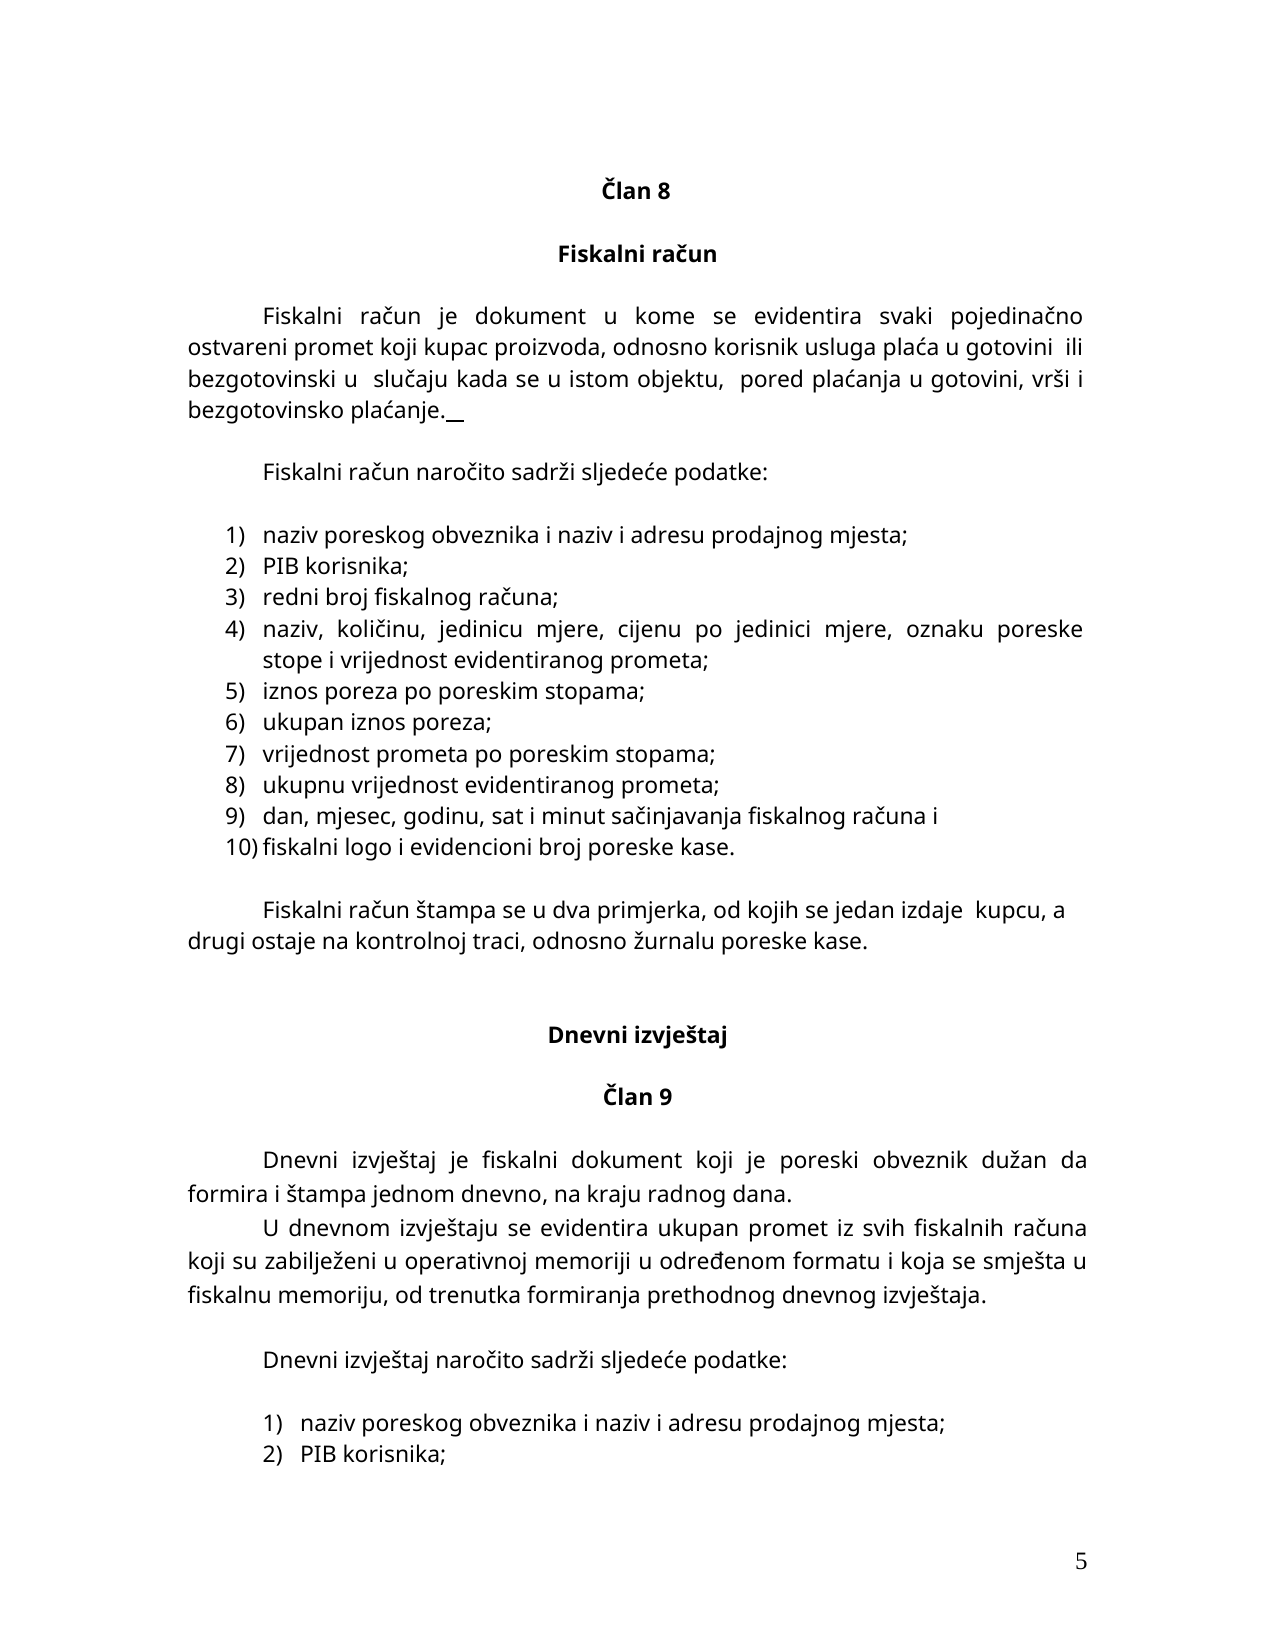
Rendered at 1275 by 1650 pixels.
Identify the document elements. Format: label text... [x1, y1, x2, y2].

text Dnevni izvještaj [187, 1019, 1087, 1050]
list ukupan iznos poreza; [225, 706, 1084, 737]
text Dnevni izvještaj naročito sadrži sljedeće podatke: [220, 1344, 1087, 1376]
text Dnevni izvještaj je fiskalni dokument koji je poreski obveznik dužan da formira i štampa jednom dnevno, na kraju radnog dana. [187, 1144, 1087, 1211]
list redni broj fiskalnog računa; [225, 581, 1084, 612]
list PIB korisnika; [262, 1438, 1087, 1469]
text Fiskalni račun štampa se u dva primjerka, od kojih se jedan izdaje kupcu, a drugi ostaje na kontrolnoj traci, odnosno žurnalu poreske kase. [187, 894, 1084, 956]
text Fiskalni račun [187, 237, 1087, 269]
text Fiskalni račun je dokument u kome se evidentira svaki pojedinačno ostvareni promet koji kupac proizvoda, odnosno korisnik usluga plaća u gotovini ili bezgotovinski u slučaju kada se u istom objektu, pored plaćanja u gotovini, vrši i bezgotovinsko plaćanje. [187, 300, 1084, 425]
list iznos poreza po poreskim stopama; [225, 675, 1084, 706]
list dan, mjesec, godinu, sat i minut sačinjavanja fiskalnog računa i [225, 800, 1084, 831]
list naziv poreskog obveznika i naziv i adresu prodajnog mjesta; [262, 1407, 1087, 1438]
list ukupnu vrijednost evidentiranog prometa; [225, 769, 1084, 800]
list fiskalni logo i evidencioni broj poreske kase. [225, 831, 1084, 862]
list naziv, količinu, jedinicu mjere, cijenu po jedinici mjere, oznaku poreske stope i vrijednost evidentiranog prometa; [225, 612, 1084, 675]
list vrijednost prometa po poreskim stopama; [225, 737, 1084, 769]
text Fiskalni račun naročito sadrži sljedeće podatke: [225, 456, 1084, 487]
subtitle Član 9 [187, 1081, 1087, 1112]
list naziv poreskog obveznika i naziv i adresu prodajnog mjesta; [225, 519, 1084, 550]
text U dnevnom izvještaju se evidentira ukupan promet iz svih fiskalnih računa koji su zabilježeni u operativnoj memoriji u određenom formatu i koja se smješta u fiskalnu memoriju, od trenutka formiranja prethodnog dnevnog izvještaja. [187, 1211, 1087, 1313]
list PIB korisnika; [225, 550, 1084, 581]
subtitle Član 8 [187, 175, 1084, 206]
